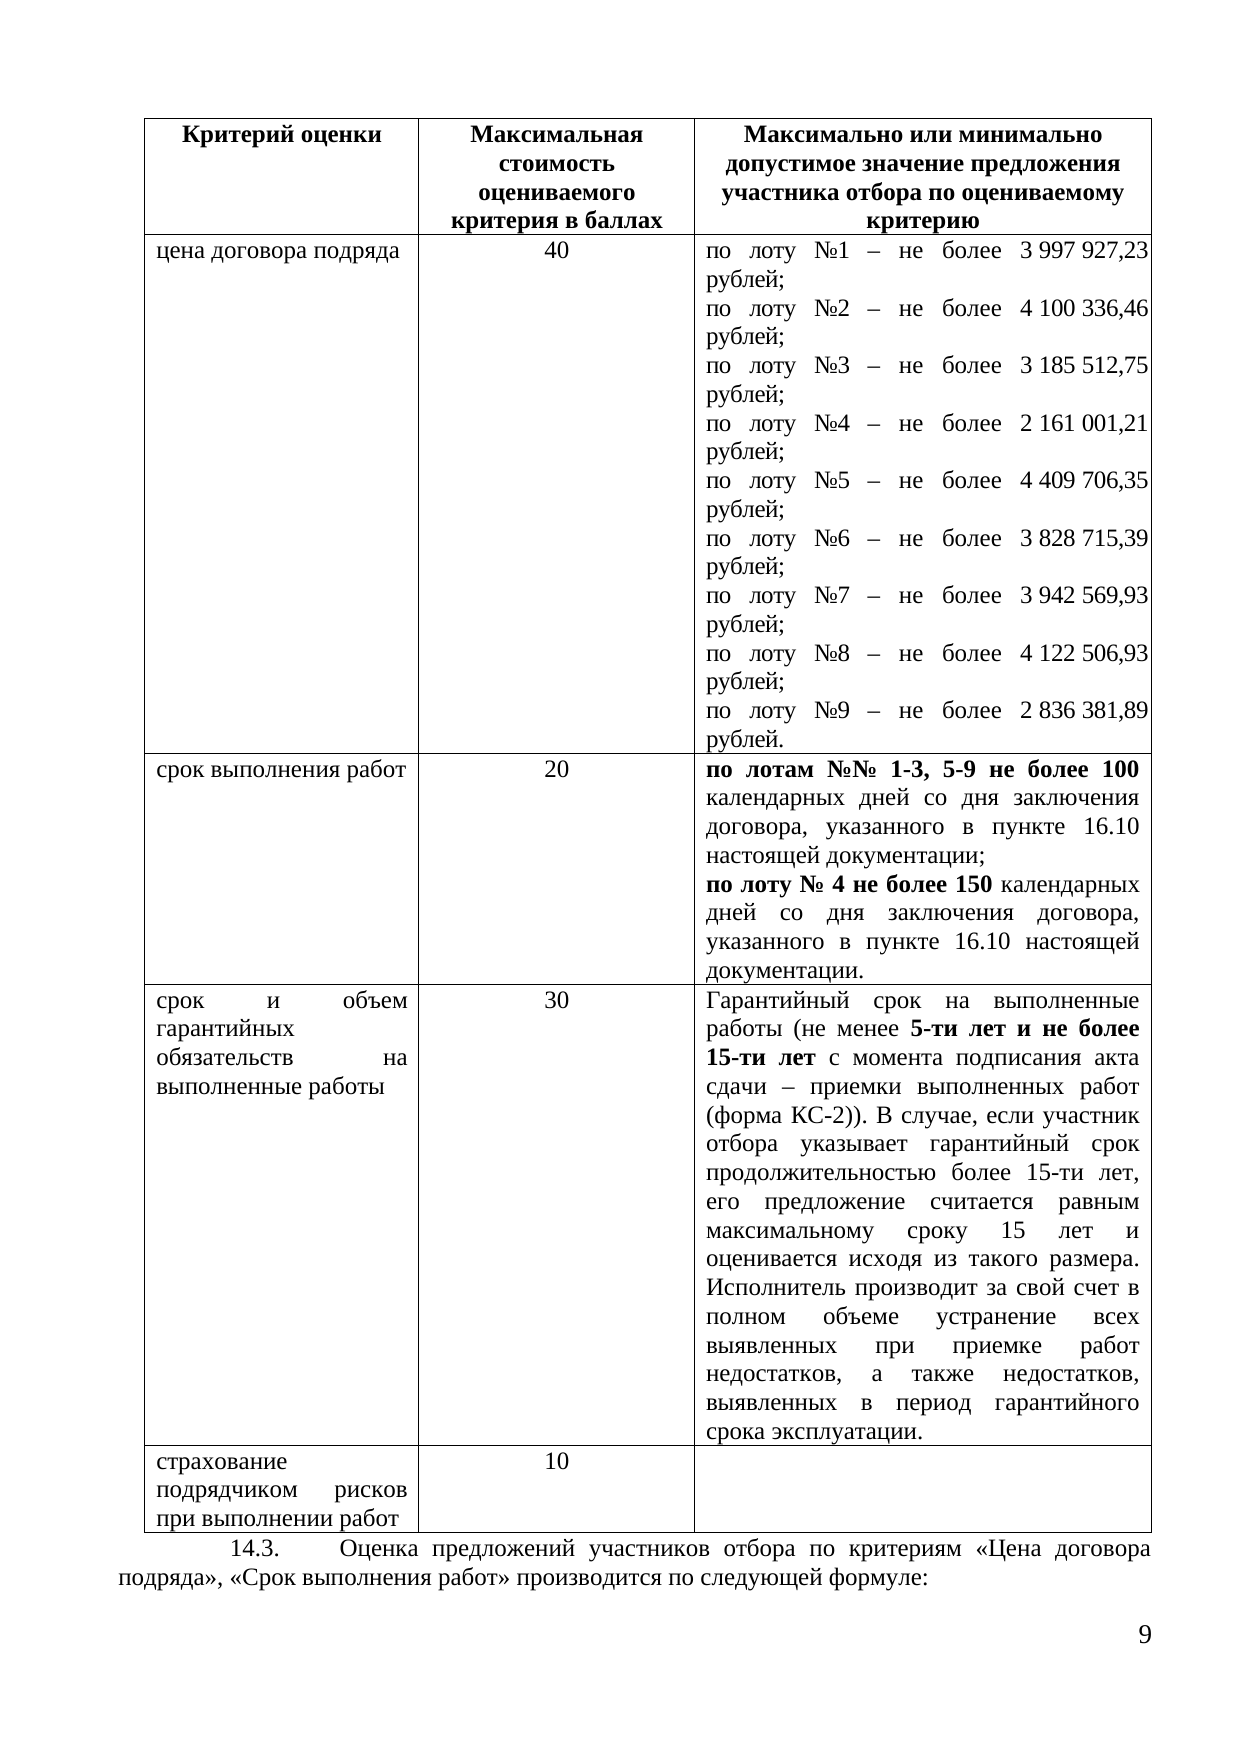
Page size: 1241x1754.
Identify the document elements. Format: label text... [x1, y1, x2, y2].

table_header Максимально или минимально допустимое значение предложения участника отбора по оцениваемому критерию [695, 119, 1151, 234]
table_cell срок выполнения работ [145, 754, 418, 984]
table_cell по лотам №№ 1-3, 5-9 не более 100 календарных дней со дня заключения договора, указанного в пункте 16.10 настоящей документации; по лоту № 4 не более 150 календарных дней со дня заключения договора, указанного в пункте 16.10 настоящей документации. [695, 754, 1151, 984]
table_cell срок и объем гарантийных обязательств на выполненные работы [145, 985, 418, 1445]
table_cell 30 [419, 985, 694, 1445]
table_header Критерий оценки [145, 119, 418, 234]
table_cell [695, 1446, 1151, 1532]
table_cell Гарантийный срок на выполненные работы (не менее 5-ти лет и не более 15-ти лет с момента подписания акта сдачи – приемки выполненных работ (форма КС-2)). В случае, если участник отбора указывает гарантийный срок продолжительностью более 15-ти лет, его предложение считается равным максимальному сроку 15 лет и оценивается исходя из такого размера. Исполнитель производит за свой счет в полном объеме устранение всех выявленных при приемке работ недостатков, а также недостатков, выявленных в период гарантийного срока эксплуатации. [695, 985, 1151, 1445]
table_cell цена договора подряда [145, 235, 418, 753]
table_cell 10 [419, 1446, 694, 1532]
table_cell страхование подрядчиком рисков при выполнении работ [145, 1446, 418, 1532]
table_cell 20 [419, 754, 694, 984]
table_header Максимальная стоимость оцениваемого критерия в баллах [419, 119, 694, 234]
table_cell по лоту №1 – не более 3 997 927,23 рублей; по лоту №2 – не более 4 100 336,46 рублей; по лоту №3 – не более 3 185 512,75 рублей; по лоту №4 – не более 2 161 001,21 рублей; по лоту №5 – не более 4 409 706,35 рублей; по лоту №6 – не более 3 828 715,39 рублей; по лоту №7 – не более 3 942 569,93 рублей; по лоту №8 – не более 4 122 506,93 рублей; по лоту №9 – не более 2 836 381,89 рублей. [695, 235, 1151, 753]
list Оценка предложений участников отбора по критериям «Цена договора подряда», «Срок выполнения работ» производится по следующей формуле: [118, 1533, 1152, 1591]
table_cell 40 [419, 235, 694, 753]
